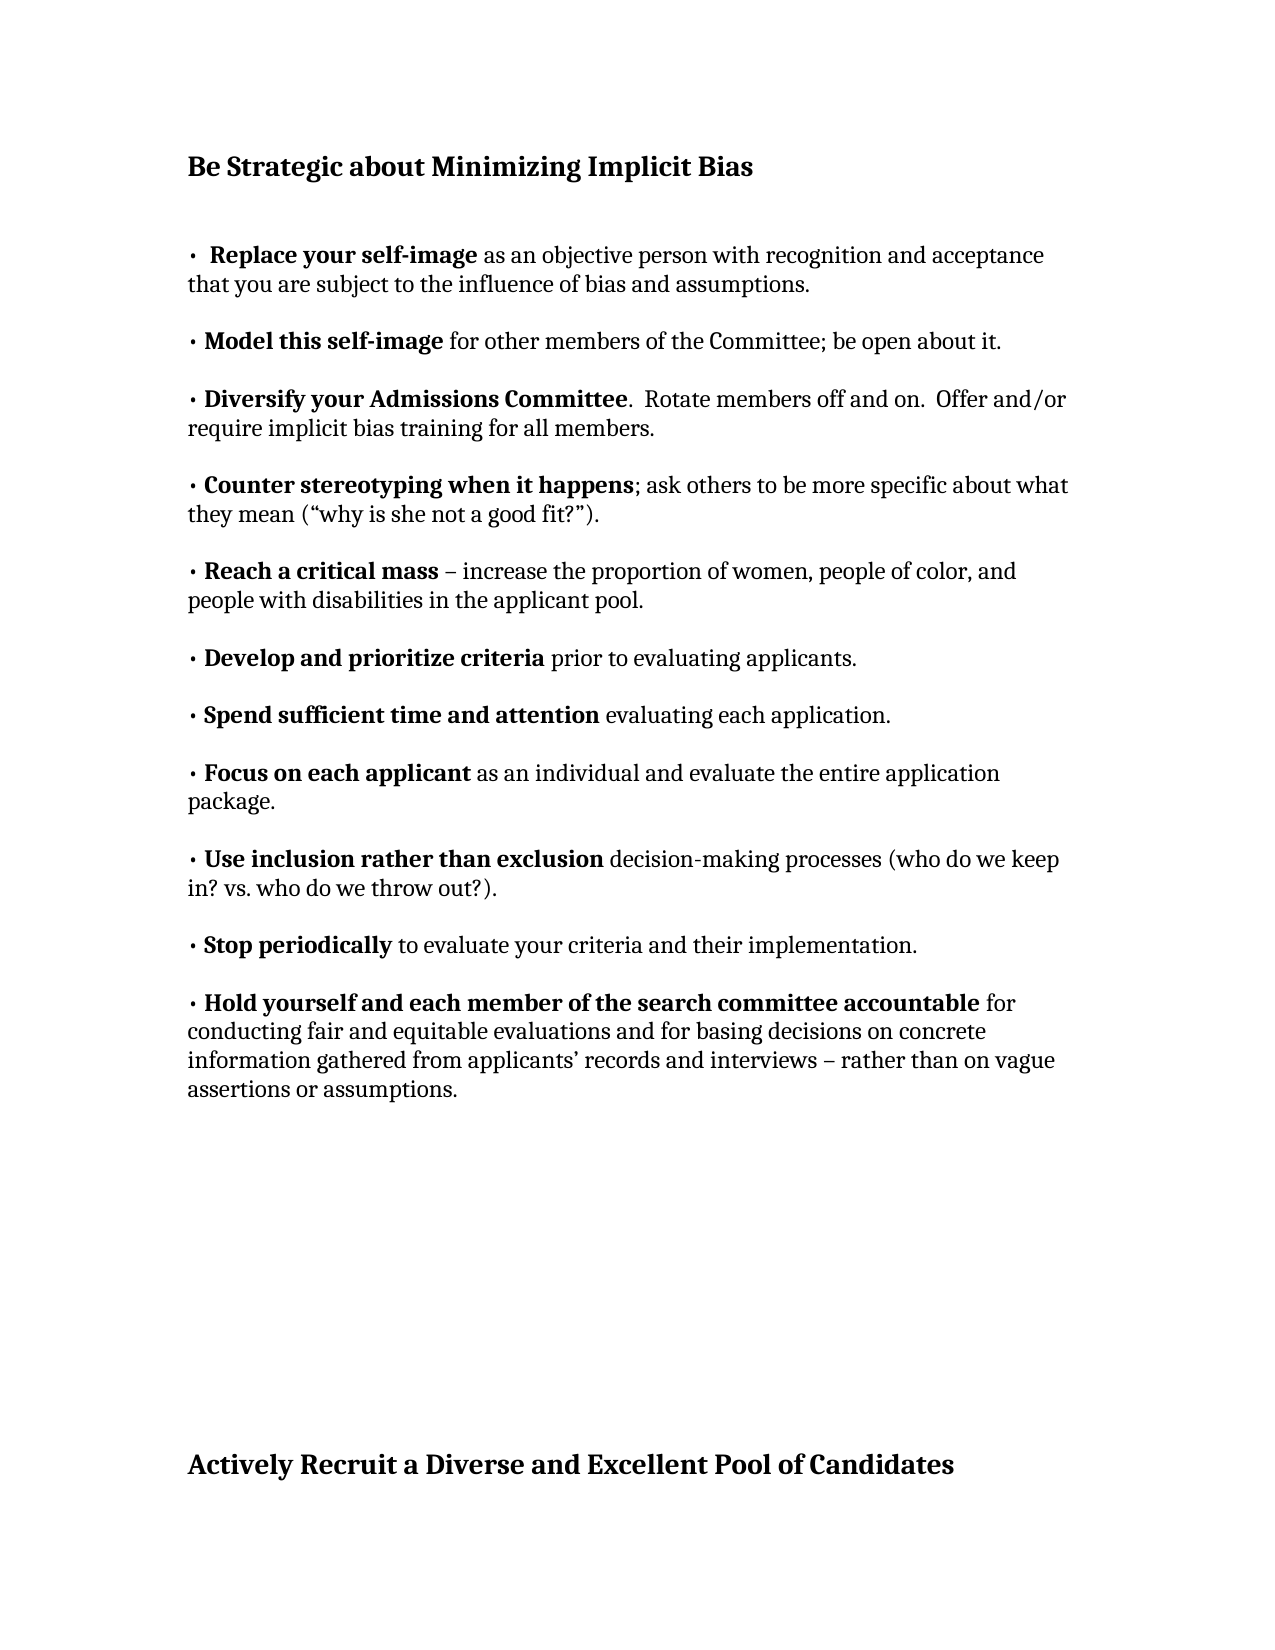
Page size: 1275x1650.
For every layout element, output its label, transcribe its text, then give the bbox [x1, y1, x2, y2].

text • Reach a critical mass – increase the proportion of women, people of color, and people with disabilities in the applicant pool. [187, 557, 1087, 615]
text • Hold yourself and each member of the search committee accountable for conducting fair and equitable evaluations and for basing decisions on concrete information gathered from applicants’ records and interviews – rather than on vague assertions or assumptions. [187, 988, 1087, 1103]
text • Diversify your Admissions Committee. Rotate members off and on. Offer and/or require implicit bias training for all members. [187, 385, 1087, 442]
text • Counter stereotyping when it happens; ask others to be more specific about what they mean (“why is she not a good fit?”). [187, 471, 1087, 528]
text • Replace your self-image as an objective person with recognition and acceptance that you are subject to the influence of bias and assumptions. [187, 241, 1087, 298]
text Be Strategic about Minimizing Implicit Bias [187, 150, 1087, 183]
text • Model this self-image for other members of the Committee; be open about it. [187, 327, 1087, 356]
text • Focus on each applicant as an individual and evaluate the entire application package. [187, 758, 1087, 816]
text • Spend sufficient time and attention evaluating each application. [187, 701, 1087, 730]
text • Use inclusion rather than exclusion decision-making processes (who do we keep in? vs. who do we throw out?). [187, 845, 1087, 902]
text Actively Recruit a Diverse and Excellent Pool of Candidates [187, 1448, 1087, 1482]
text • Stop periodically to evaluate your criteria and their implementation. [187, 931, 1087, 960]
text • Develop and prioritize criteria prior to evaluating applicants. [187, 643, 1087, 672]
